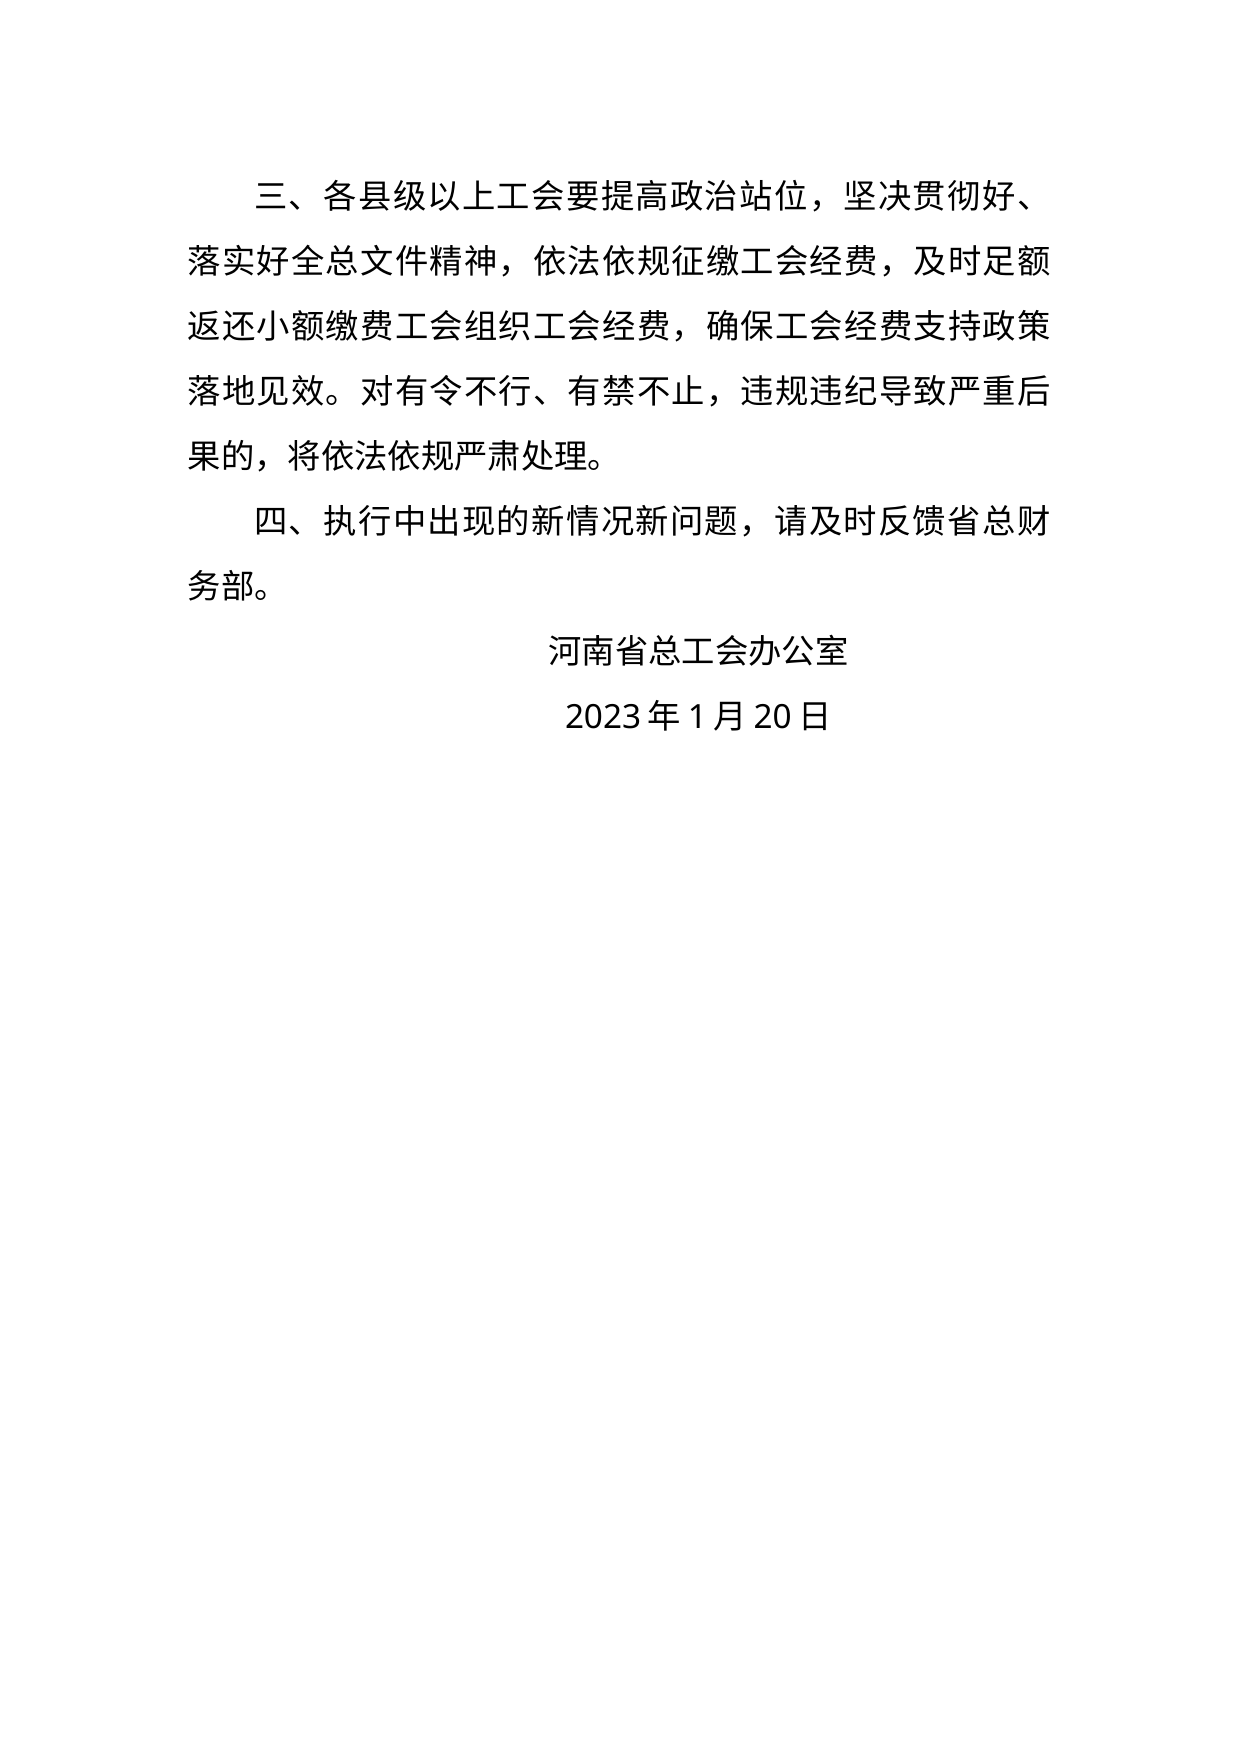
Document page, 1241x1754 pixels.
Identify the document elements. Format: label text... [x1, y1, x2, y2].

text 2023年1月20日 [187, 682, 1053, 747]
text 河南省总工会办公室 [187, 617, 1053, 682]
text 四、执行中出现的新情况新问题，请及时反馈省总财务部。 [187, 487, 1053, 617]
text 三、各县级以上工会要提高政治站位，坚决贯彻好、落实好全总文件精神，依法依规征缴工会经费，及时足额返还小额缴费工会组织工会经费，确保工会经费支持政策落地见效。对有令不行、有禁不止，违规违纪导致严重后果的，将依法依规严肃处理。 [187, 162, 1053, 487]
